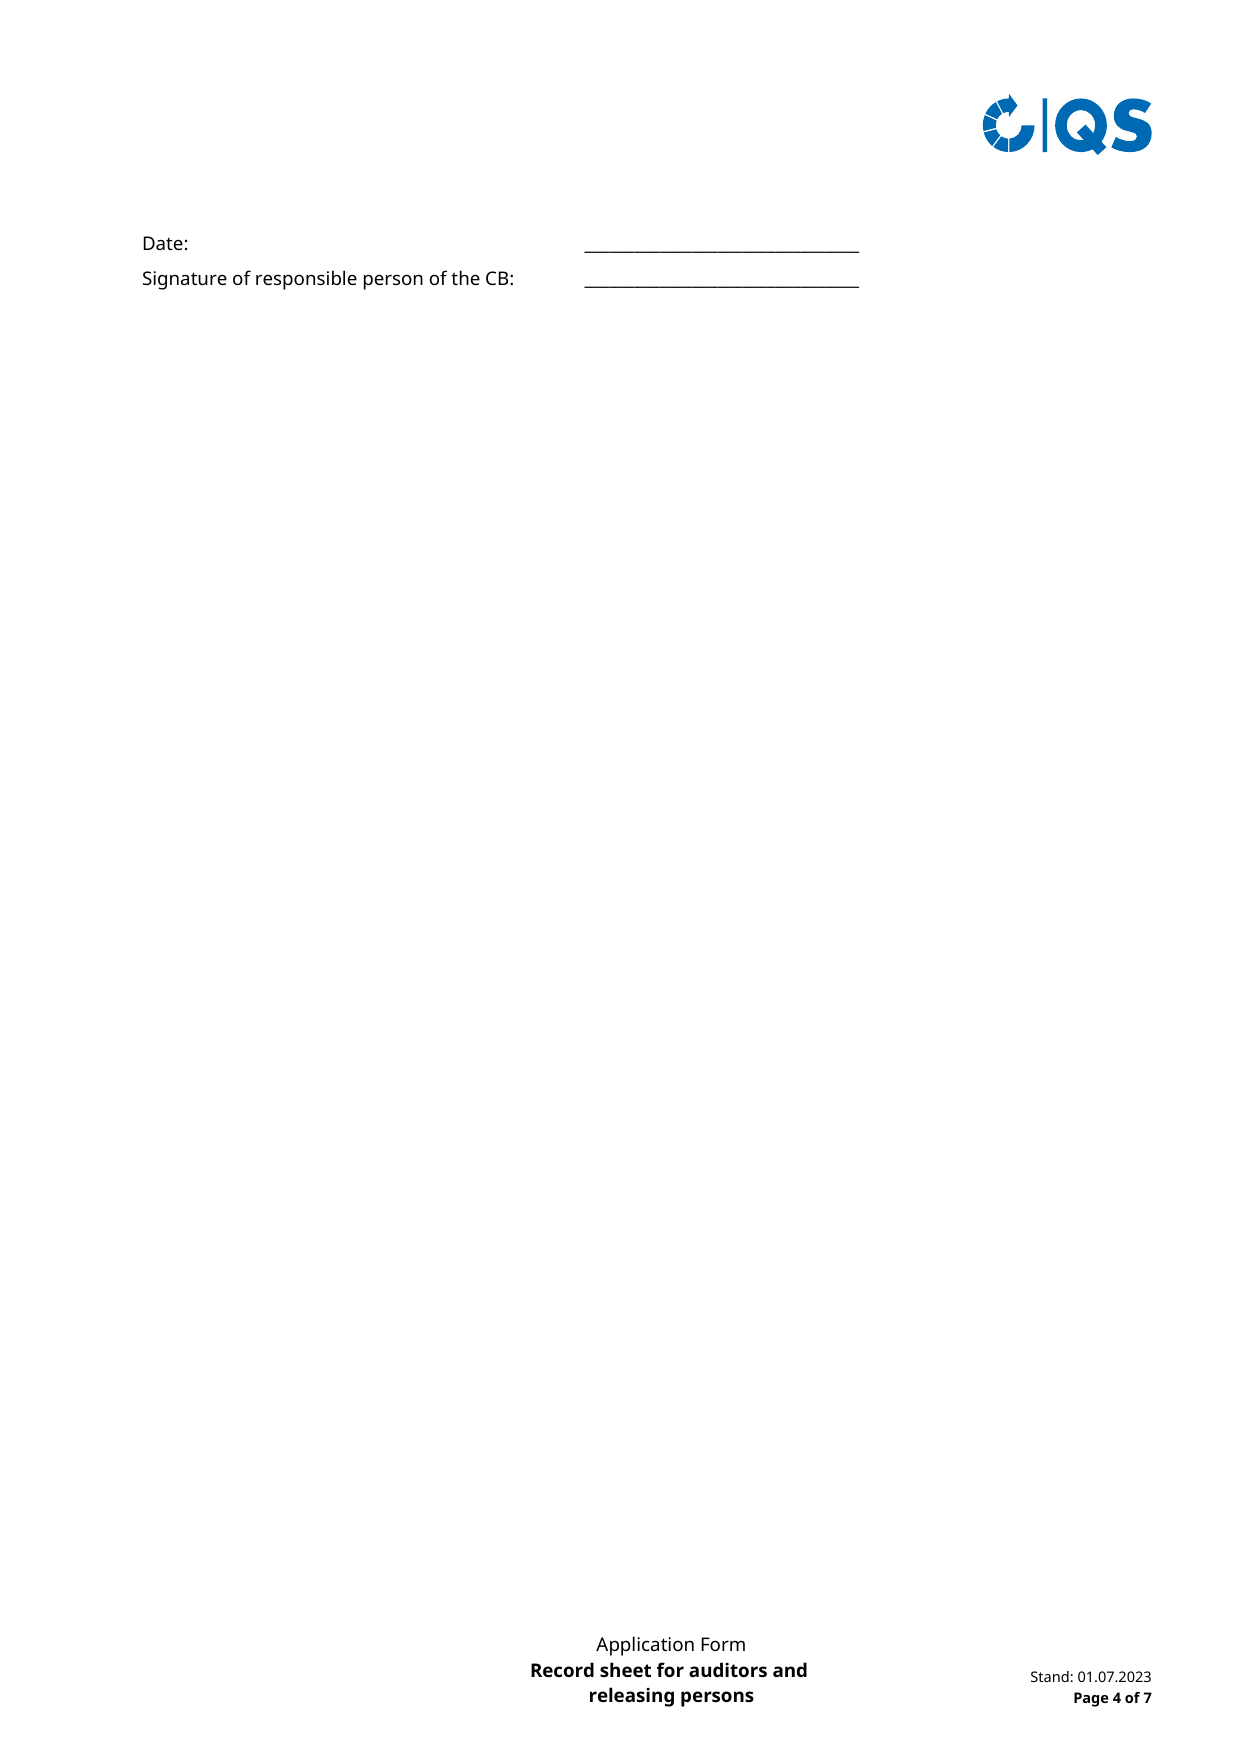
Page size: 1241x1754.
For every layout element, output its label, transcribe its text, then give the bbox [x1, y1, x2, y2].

text Date: _________________________________ [142, 233, 1152, 255]
text Signature of responsible person of the CB: _________________________________ [142, 268, 1152, 290]
